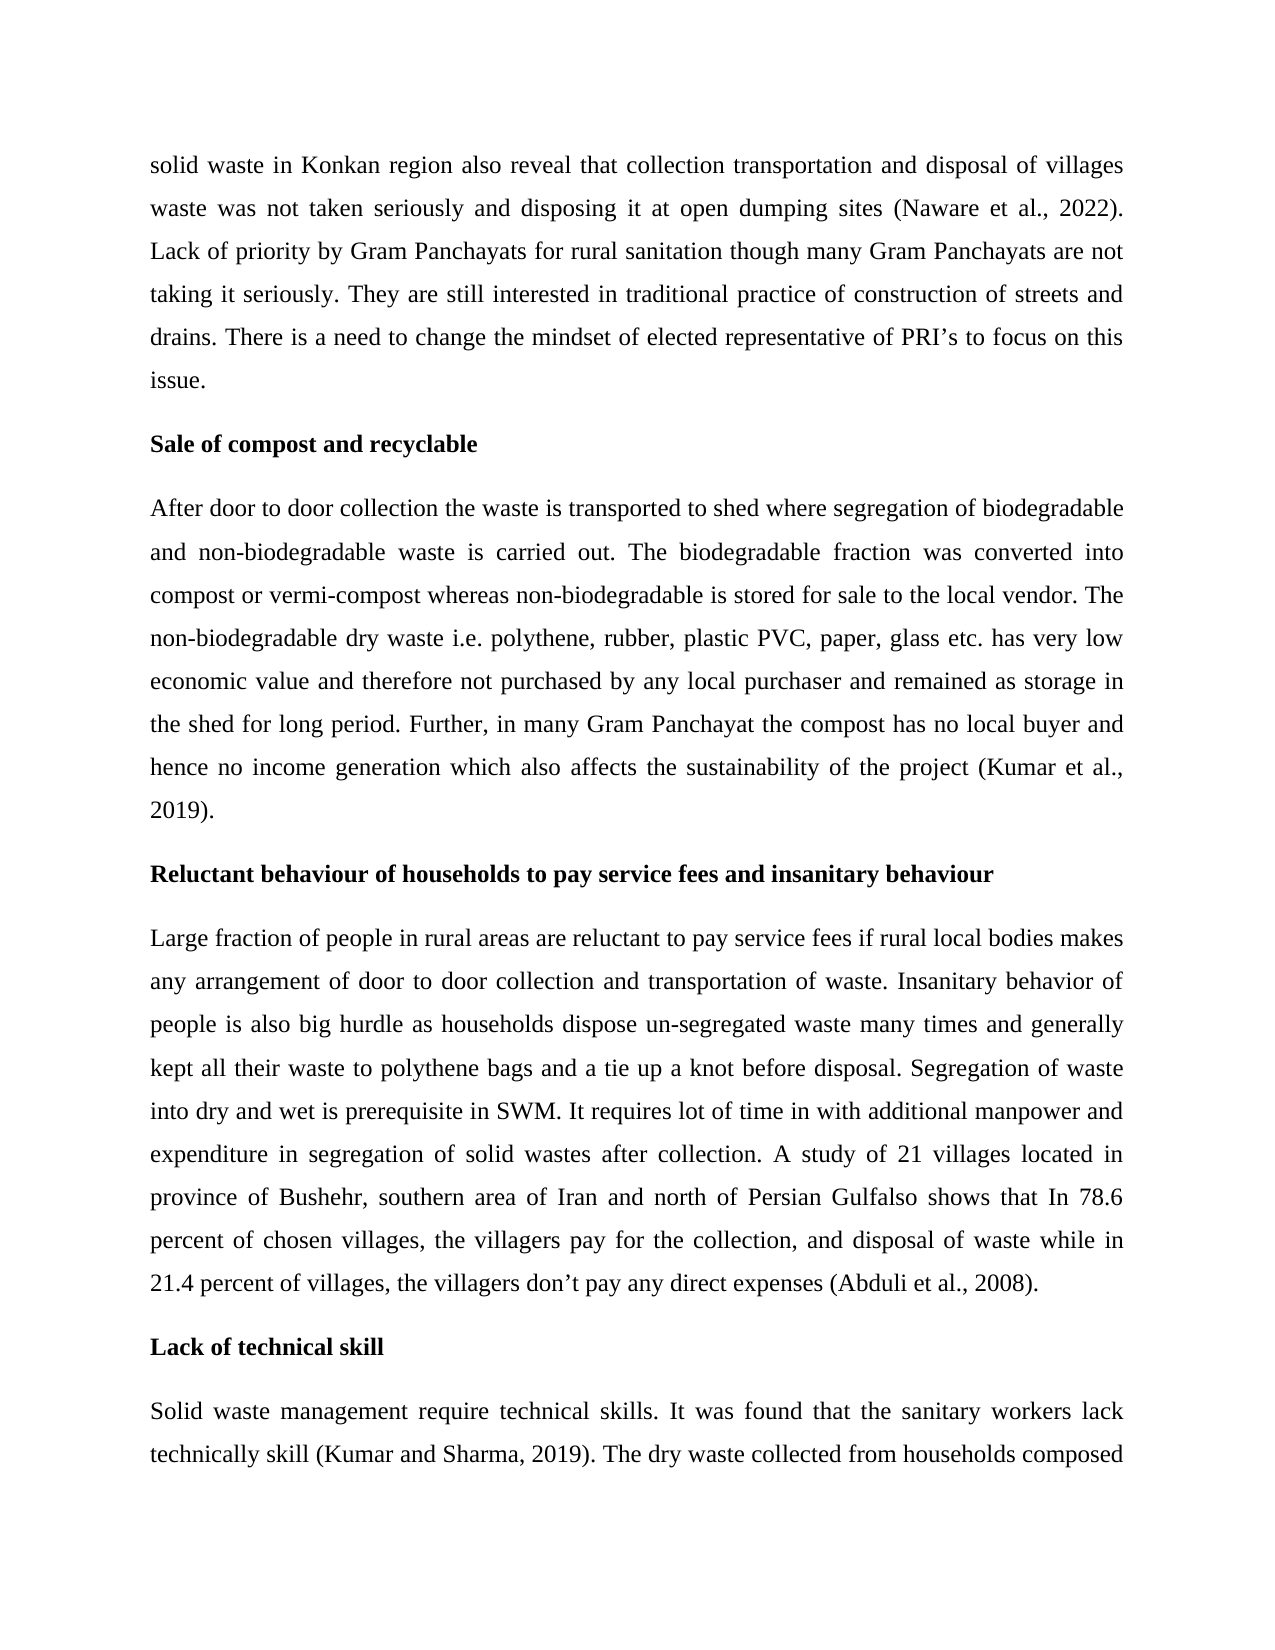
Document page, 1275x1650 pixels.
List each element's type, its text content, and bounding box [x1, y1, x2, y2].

text Large fraction of people in rural areas are reluctant to pay service fees if rural local bodies makes any arrangement of door to door collection and transportation of waste. Insanitary behavior of people is also big hurdle as households dispose un-segregated waste many times and generally kept all their waste to polythene bags and a tie up a knot before disposal. Segregation of waste into dry and wet is prerequisite in SWM. It requires lot of time in with additional manpower and expenditure in segregation of solid wastes after collection. A study of 21 villages located in province of Bushehr, southern area of Iran and north of Persian Gulfalso shows that In 78.6 percent of chosen villages, the villagers pay for the collection, and disposal of waste while in 21.4 percent of villages, the villagers don’t pay any direct expenses (Abduli et al., 2008). [150, 923, 1125, 1297]
text Sale of compost and recyclable [150, 429, 1125, 458]
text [150, 150, 1125, 394]
text After door to door collection the waste is transported to shed where segregation of biodegradable and non-biodegradable waste is carried out. The biodegradable fraction was converted into compost or vermi-compost whereas non-biodegradable is stored for sale to the local vendor. The non-biodegradable dry waste i.e. polythene, rubber, plastic PVC, paper, glass etc. has very low economic value and therefore not purchased by any local purchaser and remained as storage in the shed for long period. Further, in many Gram Panchayat the compost has no local buyer and hence no income generation which also affects the sustainability of the project (Kumar et al., 2019). [150, 493, 1125, 824]
text Reluctant behaviour of households to pay service fees and insanitary behaviour [150, 859, 1125, 888]
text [150, 1396, 1125, 1468]
text Lack of technical skill [150, 1332, 1125, 1361]
